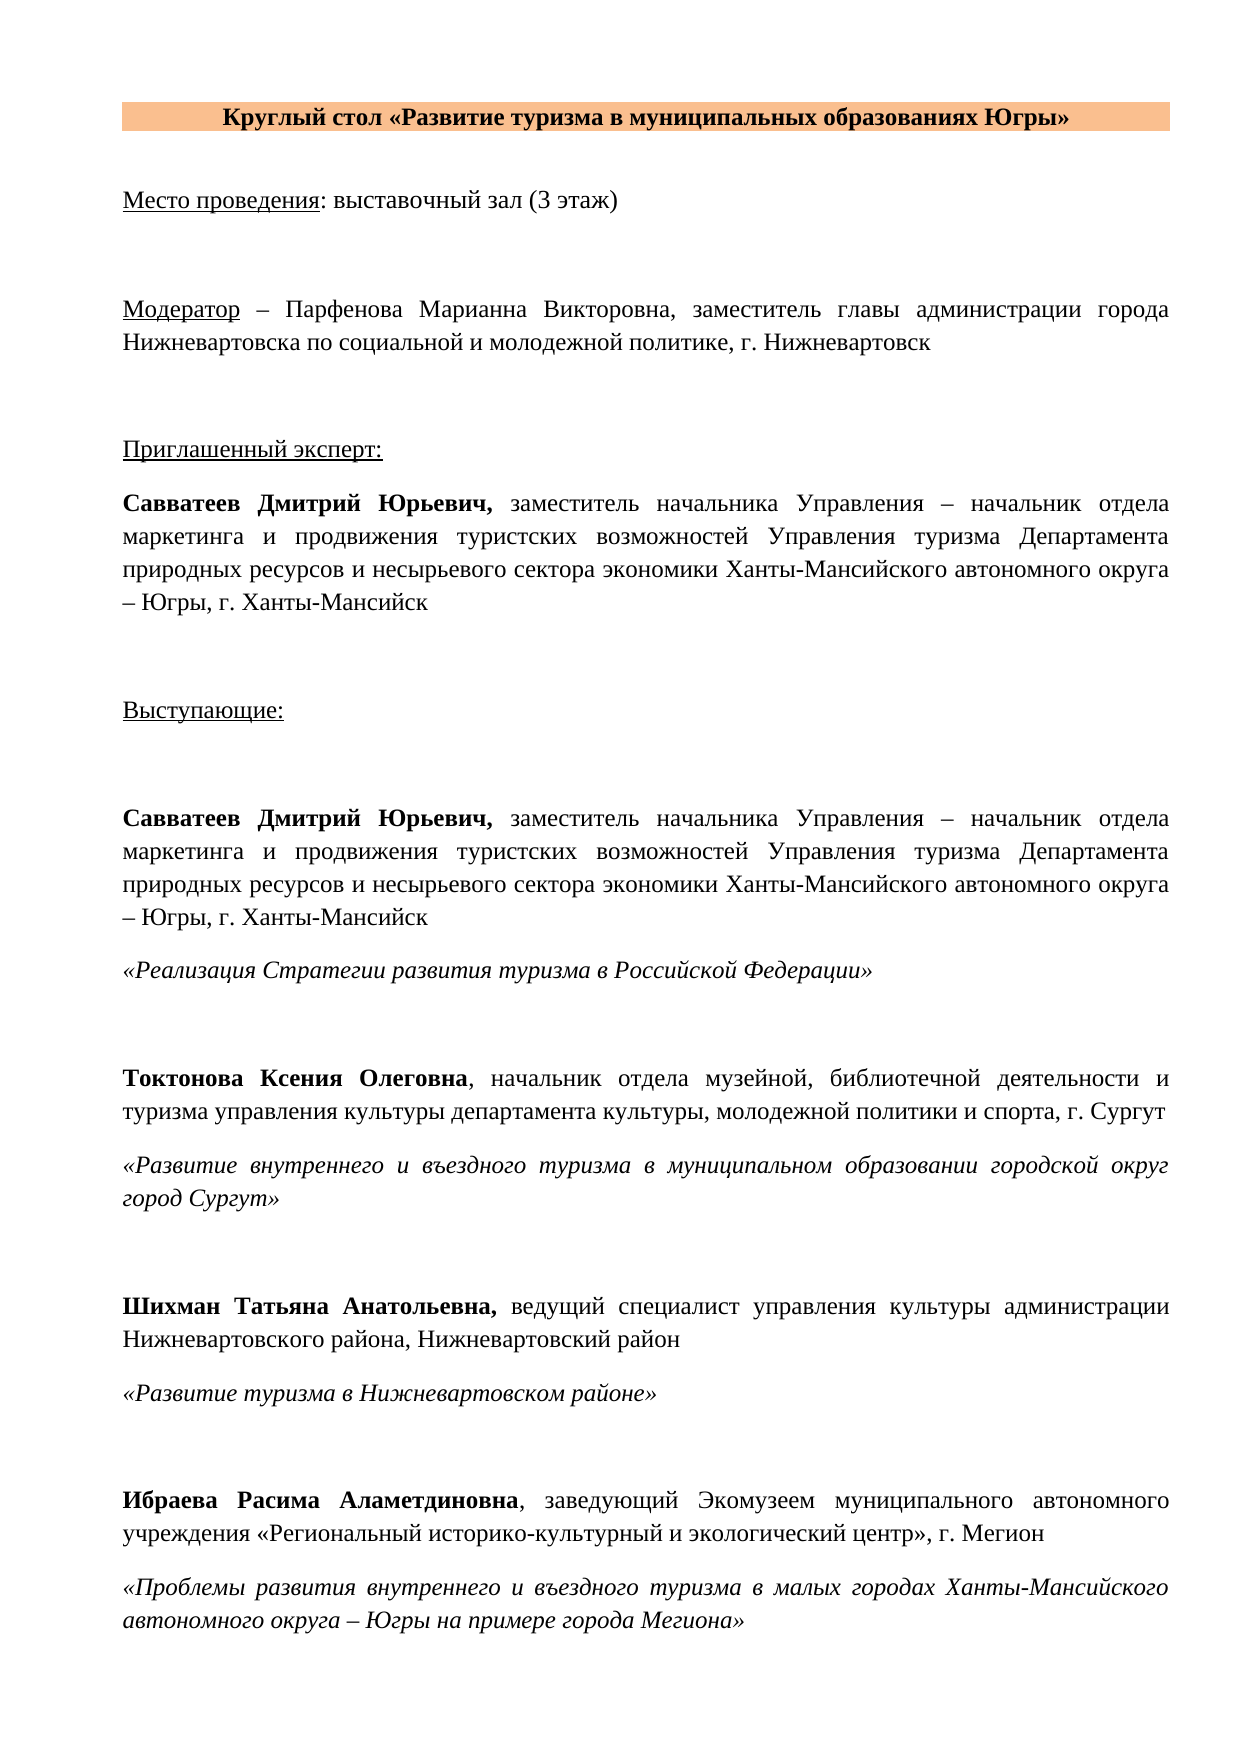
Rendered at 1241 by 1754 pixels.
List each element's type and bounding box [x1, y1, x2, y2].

table_cell [89, 74, 1181, 1659]
